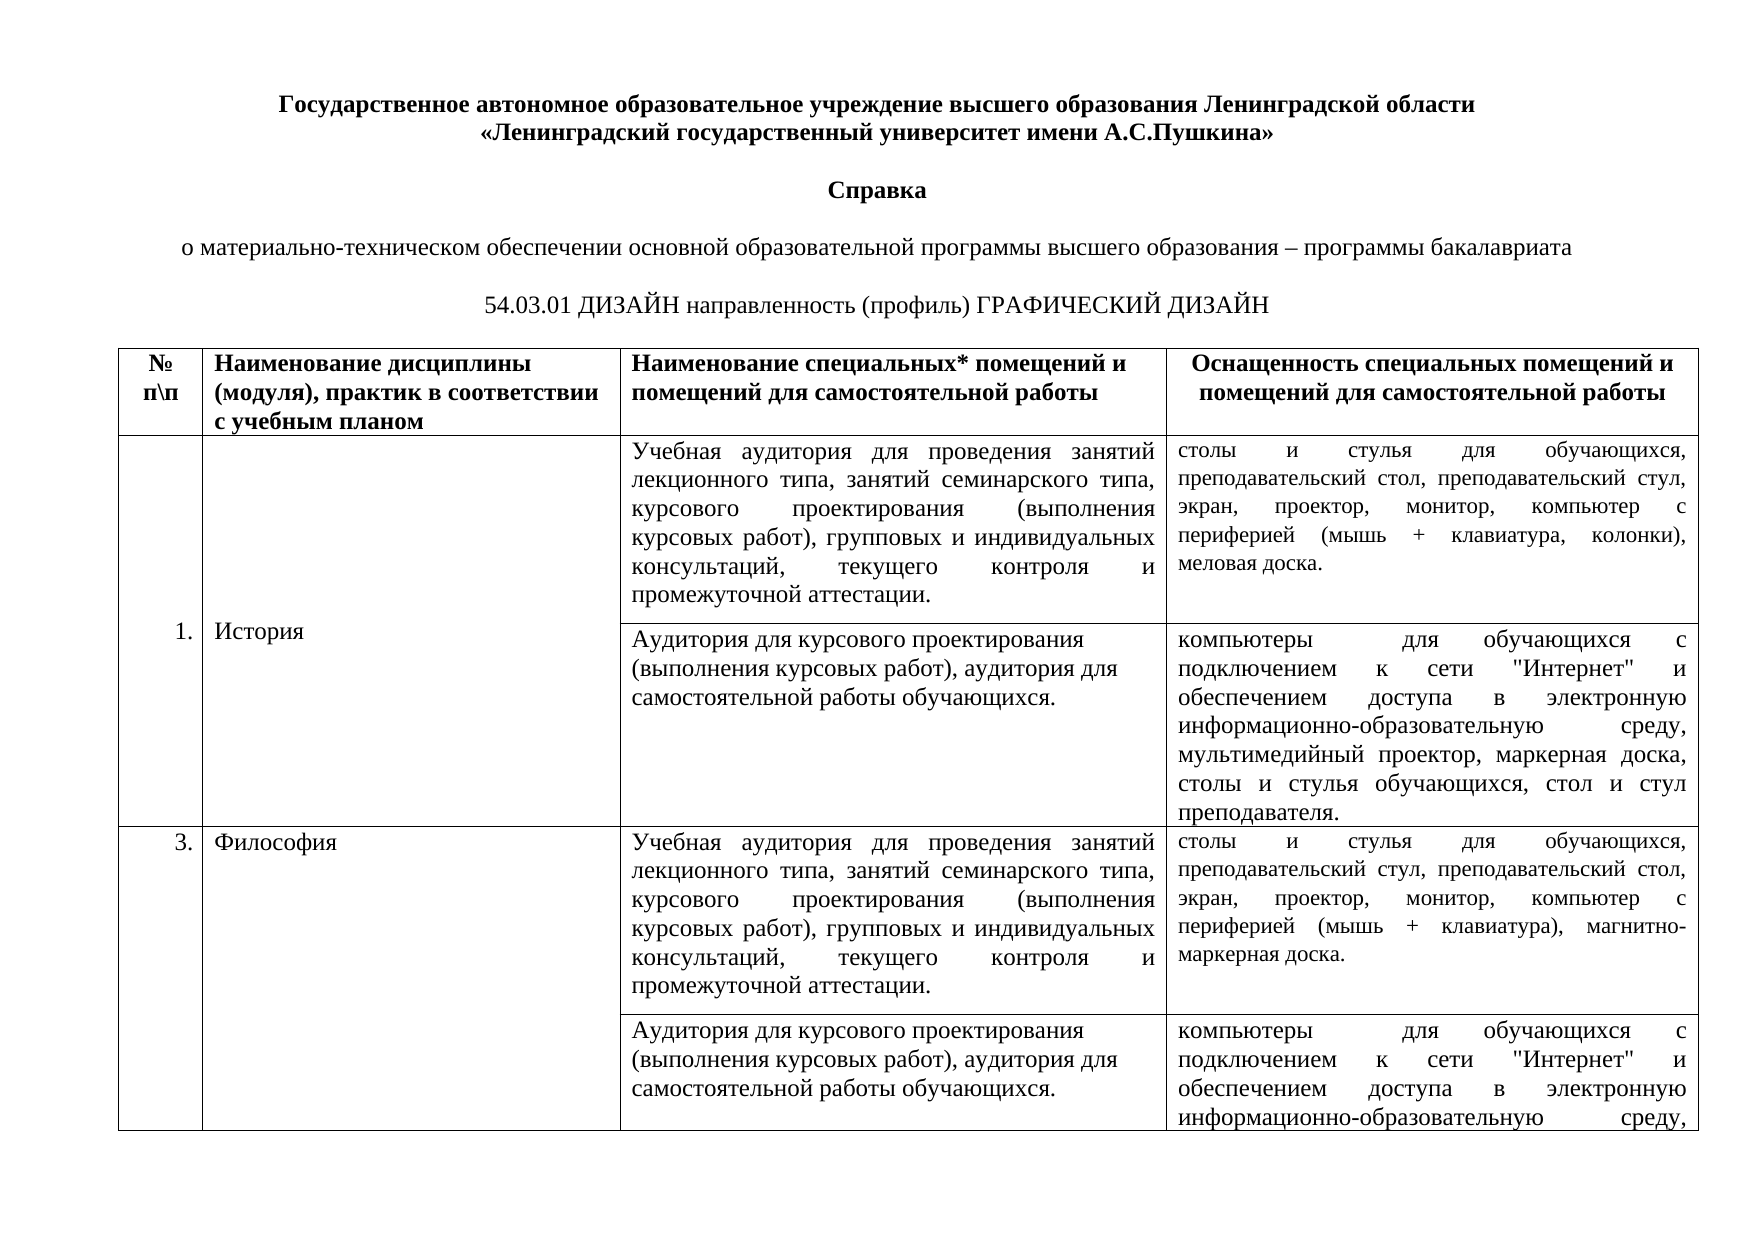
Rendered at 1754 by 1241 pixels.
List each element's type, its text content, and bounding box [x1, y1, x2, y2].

text 54.03.01 ДИЗАЙН направленность (профиль) ГРАФИЧЕСКИЙ ДИЗАЙН [118, 290, 1636, 319]
table_cell Философия [203, 827, 620, 1130]
table_cell столы и стулья для обучающихся, преподавательский стул, преподавательский стол, экран, проектор, монитор, компьютер с периферией (мышь + клавиатура), магнитно-маркерная доска. [1167, 827, 1698, 1014]
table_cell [621, 1015, 1166, 1130]
text Справка [118, 175, 1636, 204]
table_cell История [203, 436, 620, 826]
text «Ленинградский государственный университет имени А.С.Пушкина» [118, 117, 1636, 146]
text о материально-техническом обеспечении основной образовательной программы высшего образования – программы бакалавриата [118, 232, 1636, 261]
table_header Оснащенность специальных помещений и помещений для самостоятельной работы [1167, 349, 1698, 435]
table_header № п\п [119, 349, 202, 435]
table_cell Аудитория для курсового проектирования (выполнения курсовых работ), аудитория для самостоятельной работы обучающихся. [621, 624, 1166, 826]
table_header Наименование специальных* помещений и помещений для самостоятельной работы [621, 349, 1166, 435]
text Государственное автономное образовательное учреждение высшего образования Ленинградской области [118, 89, 1636, 117]
table_cell [119, 827, 202, 1130]
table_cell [1167, 1015, 1698, 1130]
table_cell столы и стулья для обучающихся, преподавательский стол, преподавательский стул, экран, проектор, монитор, компьютер с периферией (мышь + клавиатура, колонки), меловая доска. [1167, 436, 1698, 623]
table_cell [119, 436, 202, 826]
table_header Наименование дисциплины (модуля), практик в соответствии с учебным планом [203, 349, 620, 435]
